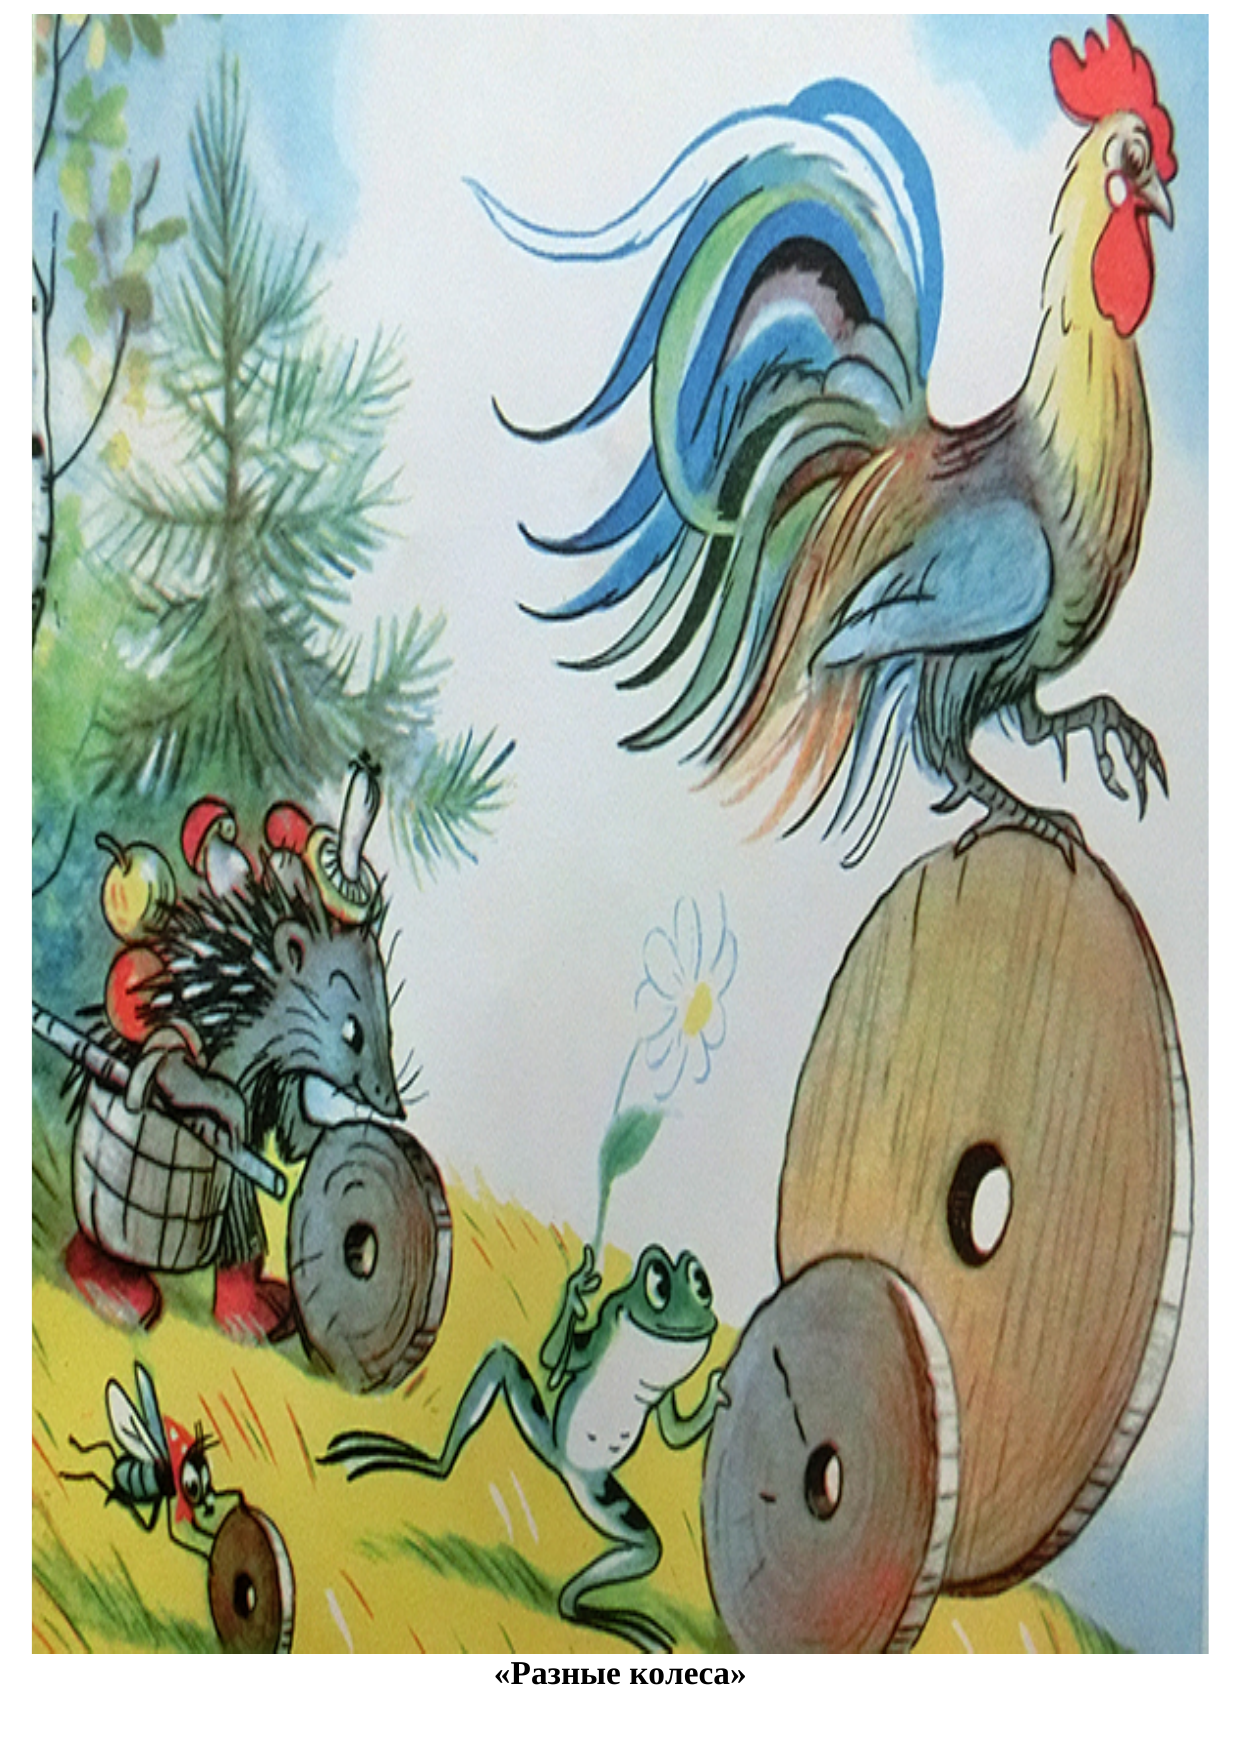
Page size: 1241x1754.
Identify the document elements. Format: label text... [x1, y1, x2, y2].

picture [31, 14, 1209, 1654]
text «Разные колеса» [29, 1653, 1211, 1692]
